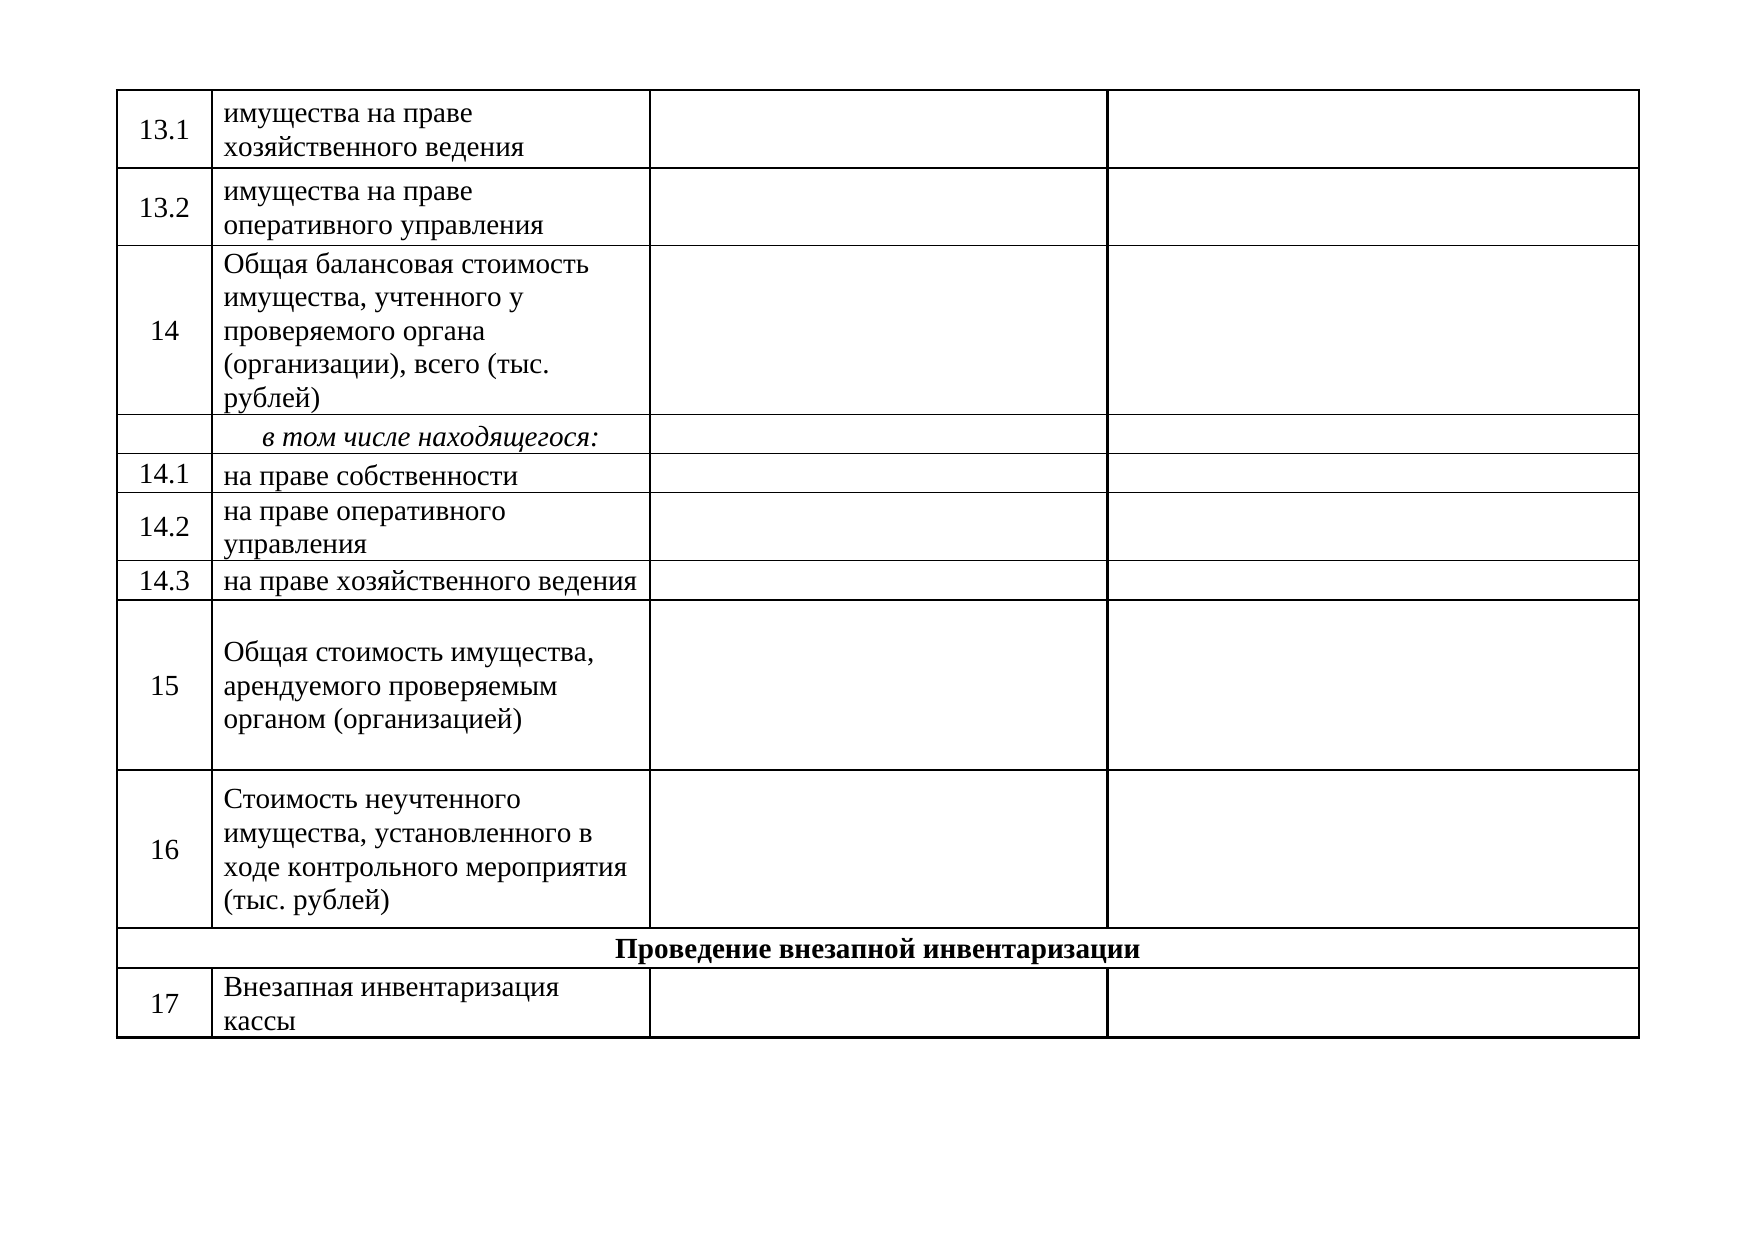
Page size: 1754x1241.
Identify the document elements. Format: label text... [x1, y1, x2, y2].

table_cell [1109, 246, 1638, 414]
table_cell 13.2 [118, 169, 211, 245]
table_cell [1109, 561, 1638, 599]
table_cell [1109, 454, 1638, 492]
table_cell имущества на праве хозяйственного ведения [213, 91, 649, 167]
table_cell [1109, 601, 1638, 769]
table_cell [651, 561, 1106, 599]
table_cell 14 [118, 246, 211, 414]
table_cell [651, 969, 1106, 1036]
table_cell [1109, 969, 1638, 1036]
table_cell Общая стоимость имущества, арендуемого проверяемым органом (организацией) [213, 601, 649, 769]
table_cell [651, 169, 1106, 245]
table_cell 14.3 [118, 561, 211, 599]
table_cell 14.2 [118, 493, 211, 560]
table_cell Проведение внезапной инвентаризации [118, 929, 1638, 967]
table_cell Внезапная инвентаризация кассы [213, 969, 649, 1036]
table_cell на праве оперативного управления [213, 493, 649, 560]
table_cell 14.1 [118, 454, 211, 492]
table_cell [651, 246, 1106, 414]
table_cell [1109, 771, 1638, 927]
table_cell имущества на праве оперативного управления [213, 169, 649, 245]
table_cell Стоимость неучтенного имущества, установленного в ходе контрольного мероприятия (тыс. рублей) [213, 771, 649, 927]
table_cell [651, 601, 1106, 769]
table_cell 15 [118, 601, 211, 769]
table_cell 17 [118, 969, 211, 1036]
table_cell [1109, 91, 1638, 167]
table_cell 16 [118, 771, 211, 927]
table_cell на праве собственности [213, 454, 649, 492]
table_cell Общая балансовая стоимость имущества, учтенного у проверяемого органа (организации), всего (тыс. рублей) [213, 246, 649, 414]
table_cell [118, 415, 211, 453]
table_cell [651, 771, 1106, 927]
table_cell [1109, 415, 1638, 453]
table_cell [1109, 169, 1638, 245]
table_cell [651, 493, 1106, 560]
table_cell [651, 454, 1106, 492]
table_cell [651, 91, 1106, 167]
table_cell на праве хозяйственного ведения [213, 561, 649, 599]
table_cell в том числе находящегося: [213, 415, 649, 453]
table_cell [651, 415, 1106, 453]
table_cell [1109, 493, 1638, 560]
table_cell 13.1 [118, 91, 211, 167]
